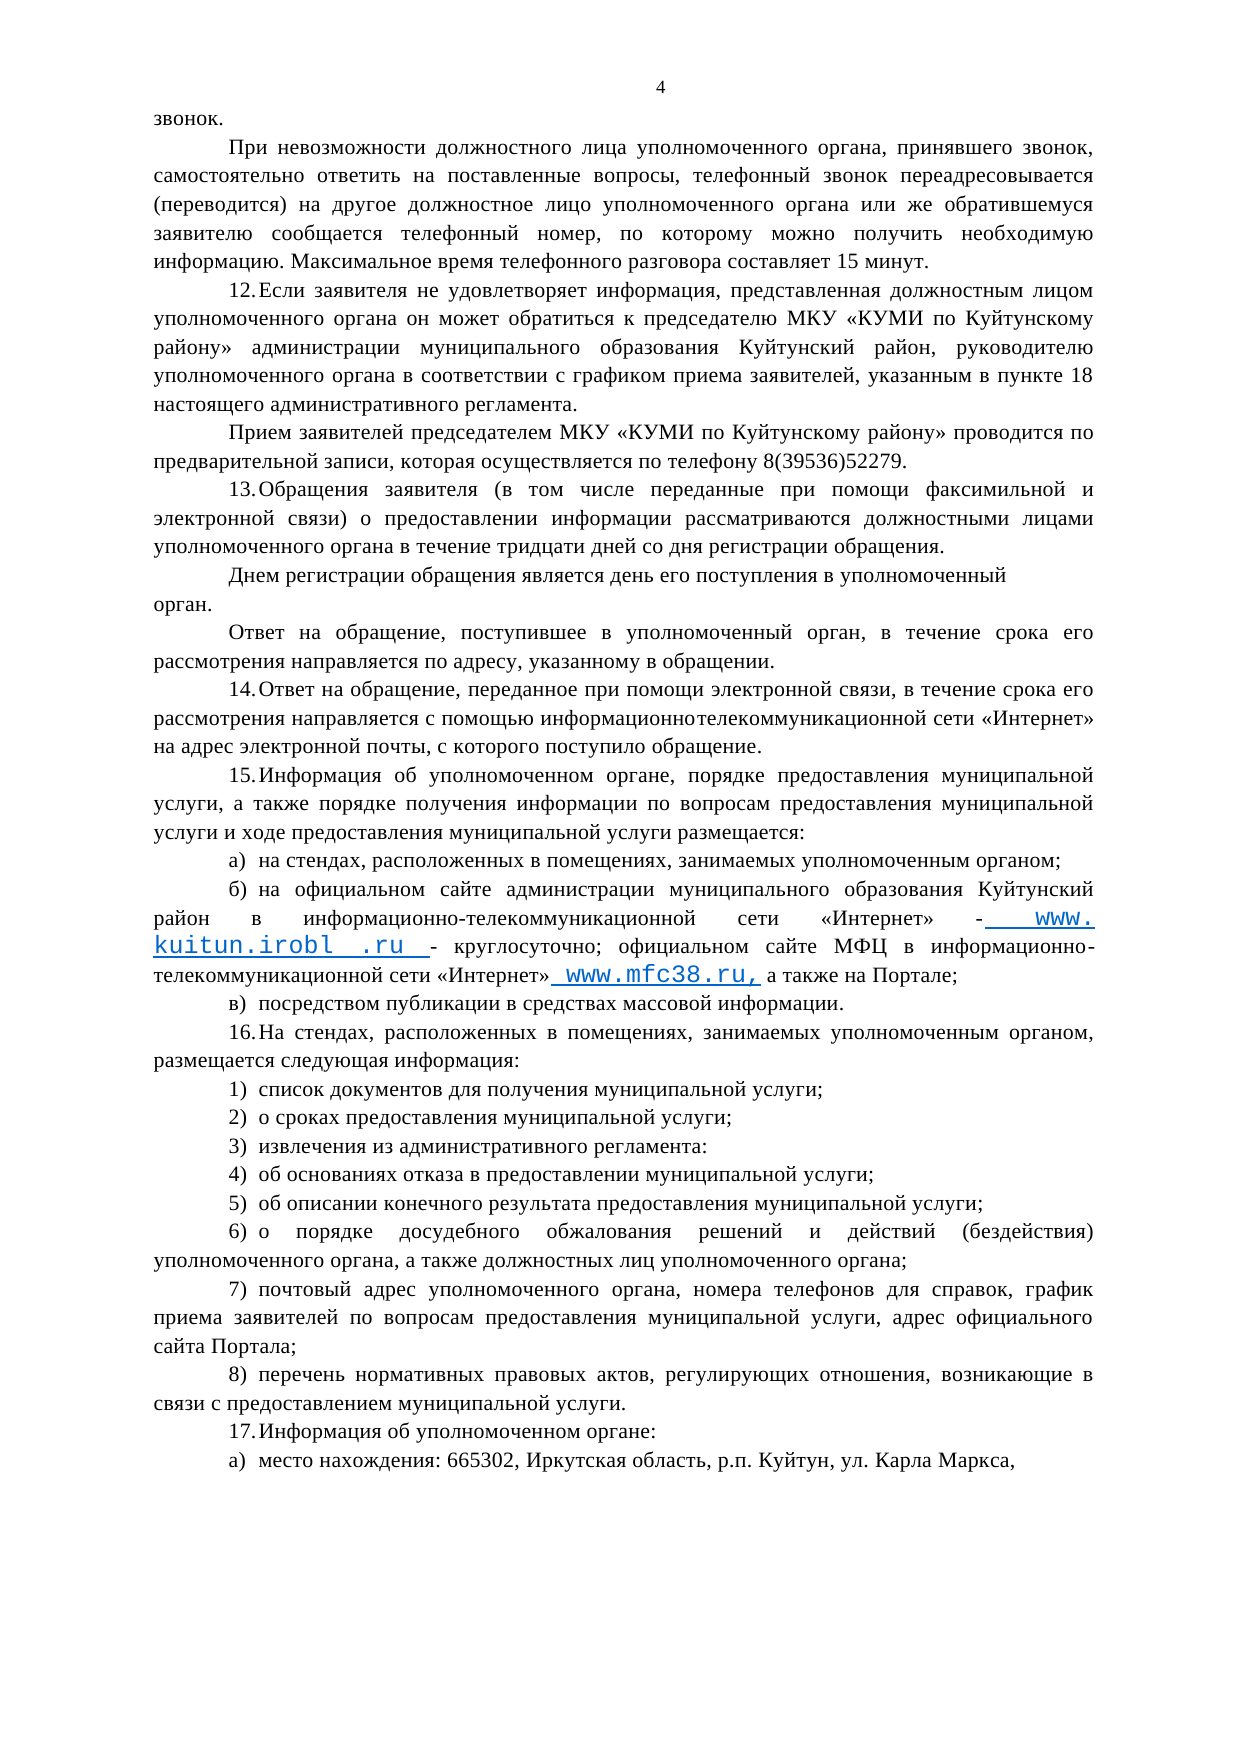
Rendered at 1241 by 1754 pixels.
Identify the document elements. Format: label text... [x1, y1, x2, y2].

list об основаниях отказа в предоставлении муниципальной услуги; [153, 1159, 1097, 1187]
text а) место нахождения: 665302, Иркутская область, р.п. Куйтун, ул. Карла Маркса, [153, 1444, 1097, 1473]
text в) посредством публикации в средствах массовой информации. [153, 988, 1097, 1016]
list о сроках предоставления муниципальной услуги; [153, 1102, 1097, 1130]
text орган. [153, 588, 1097, 617]
list список документов для получения муниципальной услуги; [153, 1073, 1097, 1102]
list Если заявителя не удовлетворяет информация, представленная должностным лицом уполномоченного органа он может обратиться к председателю МКУ «КУМИ по Куйтунскому району» администрации муниципального образования Куйтунский район, руководителю уполномоченного органа в соответствии с графиком приема заявителей, указанным в пункте 18 настоящего административного регламента. [153, 274, 1095, 417]
text а) на стендах, расположенных в помещениях, занимаемых уполномоченным органом; [153, 845, 1095, 873]
list извлечения из административного регламента: [153, 1130, 1097, 1159]
text звонок. [153, 103, 1097, 131]
list Информация об уполномоченном органе, порядке предоставления муниципальной услуги, а также порядке получения информации по вопросам предоставления муниципальной услуги и ходе предоставления муниципальной услуги размещается: [153, 759, 1095, 845]
list почтовый адрес уполномоченного органа, номера телефонов для справок, график приема заявителей по вопросам предоставления муниципальной услуги, адрес официального сайта Портала; [153, 1273, 1095, 1359]
list На стендах, расположенных в помещениях, занимаемых уполномоченным органом, размещается следующая информация: [153, 1016, 1095, 1073]
list Обращения заявителя (в том числе переданные при помощи факсимильной и электронной связи) о предоставлении информации рассматриваются должностными лицами уполномоченного органа в течение тридцати дней со дня регистрации обращения. [153, 474, 1095, 559]
text Ответ на обращение, поступившее в уполномоченный орган, в течение срока его рассмотрения направляется по адресу, указанному в обращении. [153, 617, 1095, 674]
list об описании конечного результата предоставления муниципальной услуги; [153, 1187, 1097, 1216]
text При невозможности должностного лица уполномоченного органа, принявшего звонок, самостоятельно ответить на поставленные вопросы, телефонный звонок переадресовывается (переводится) на другое должностное лицо уполномоченного органа или же обратившемуся заявителю сообщается телефонный номер, по которому можно получить необходимую информацию. Максимальное время телефонного разговора составляет 15 минут. [153, 131, 1095, 274]
text б) на официальном сайте администрации муниципального образования Куйтунский район в информационно-телекоммуникационной сети «Интернет» - www. kuitun.irobl .ru - круглосуточно; официальном сайте МФЦ в информационнотелекоммуникационной сети «Интернет» www.mfc38.ru, а также на Портале; [153, 873, 1095, 988]
text Прием заявителей председателем МКУ «КУМИ по Куйтунскому району» проводится по предварительной записи, которая осуществляется по телефону 8(39536)52279. [153, 417, 1095, 474]
list Информация об уполномоченном органе: [153, 1416, 1097, 1444]
list о порядке досудебного обжалования решений и действий (бездействия) уполномоченного органа, а также должностных лиц уполномоченного органа; [153, 1216, 1095, 1273]
list перечень нормативных правовых актов, регулирующих отношения, возникающие в связи с предоставлением муниципальной услуги. [153, 1359, 1095, 1416]
list Ответ на обращение, переданное при помощи электронной связи, в течение срока его рассмотрения направляется с помощью информационнотелекоммуникационной сети «Интернет» на адрес электронной почты, с которого поступило обращение. [153, 674, 1095, 759]
text Днем регистрации обращения является день его поступления в уполномоченный [153, 559, 1097, 588]
